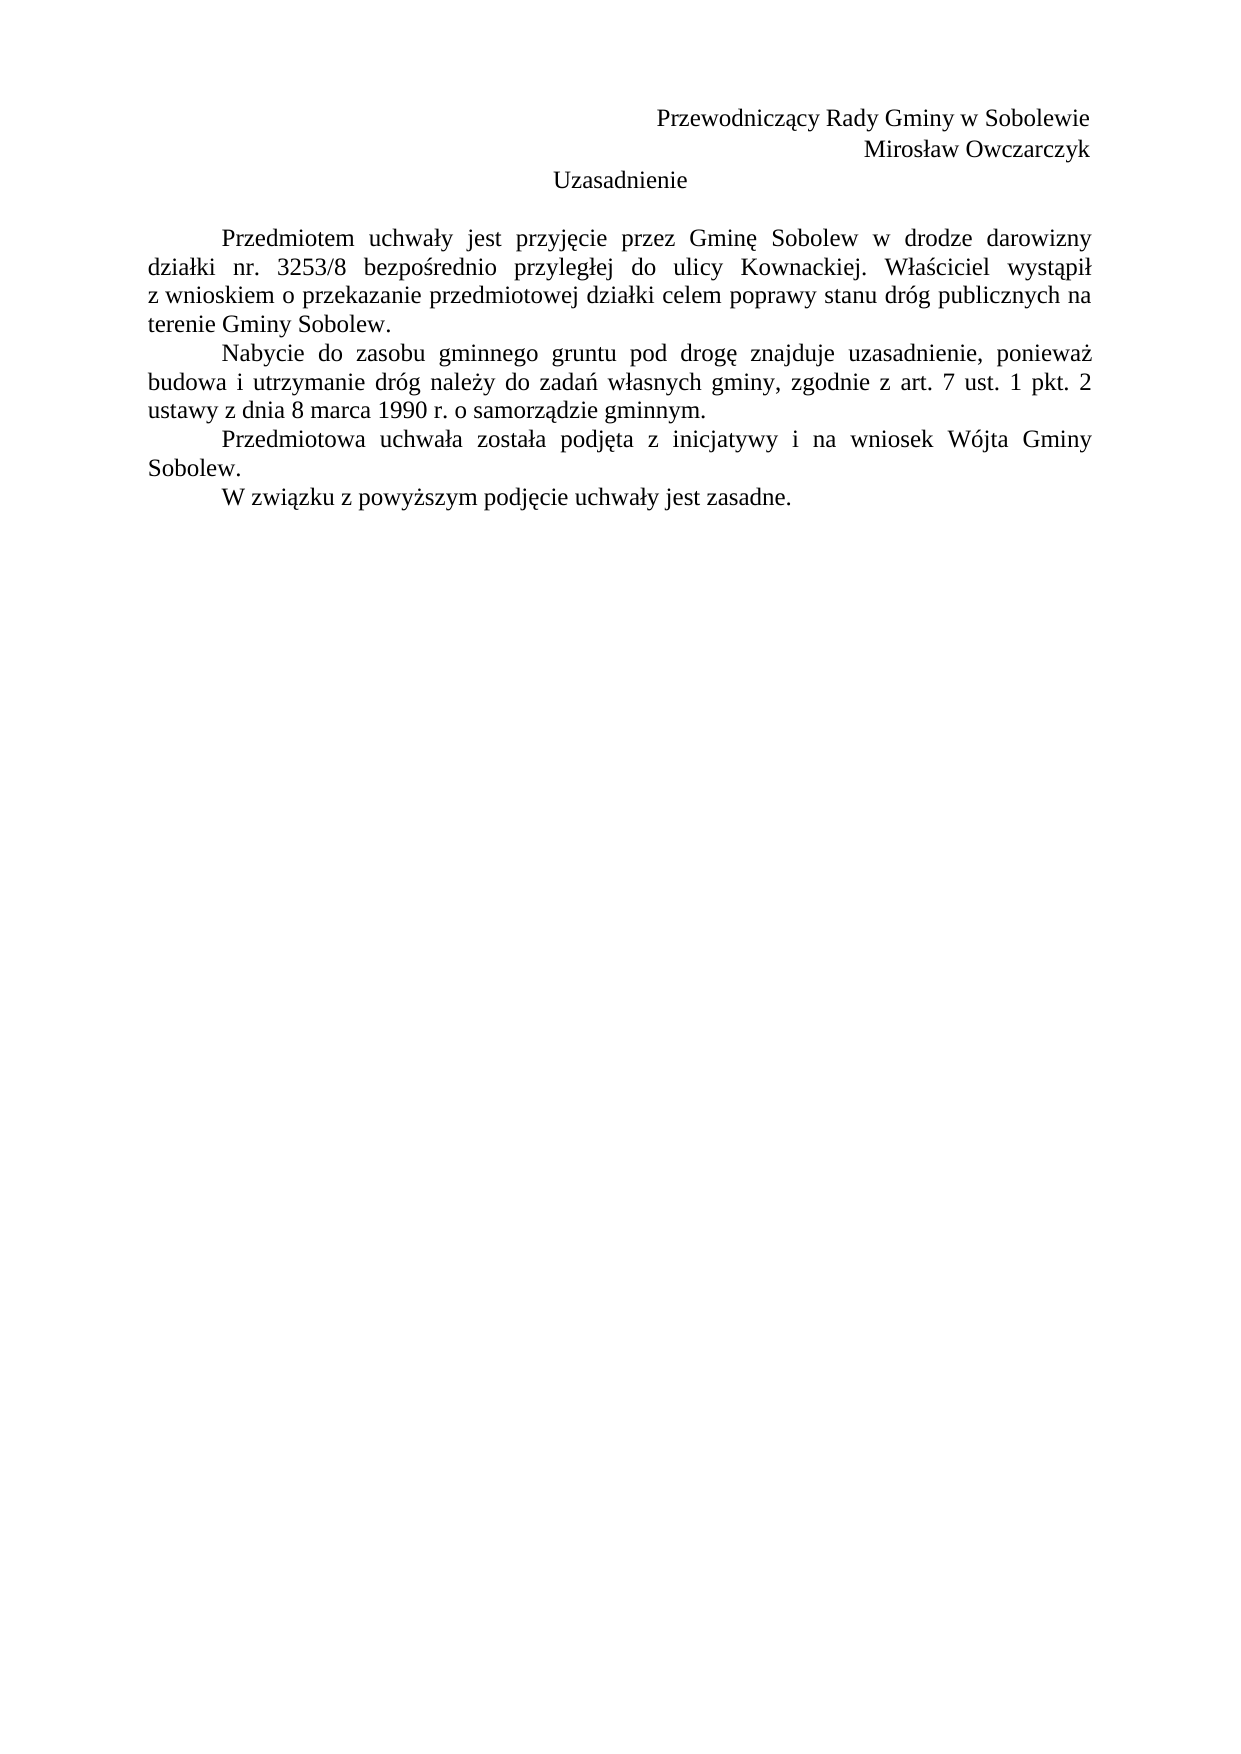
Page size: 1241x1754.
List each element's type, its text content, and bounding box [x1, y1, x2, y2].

text Uzasadnienie [148, 103, 1093, 194]
text W związku z powyższym podjęcie uchwały jest zasadne. [148, 482, 1093, 511]
text Przedmiotowa uchwała została podjęta z inicjatywy i na wniosek Wójta Gminy Sobolew. [148, 424, 1093, 482]
text Nabycie do zasobu gminnego gruntu pod drogę znajduje uzasadnienie, ponieważ budowa i utrzymanie dróg należy do zadań własnych gminy, zgodnie z art. 7 ust. 1 pkt. 2 ustawy z dnia 8 marca 1990 r. o samorządzie gminnym. [148, 338, 1093, 424]
text Przedmiotem uchwały jest przyjęcie przez Gminę Sobolew w drodze darowizny działki nr. 3253/8 bezpośrednio przyległej do ulicy Kownackiej. Właściciel wystąpił z wnioskiem o przekazanie przedmiotowej działki celem poprawy stanu dróg publicznych na terenie Gminy Sobolew. [148, 223, 1093, 338]
